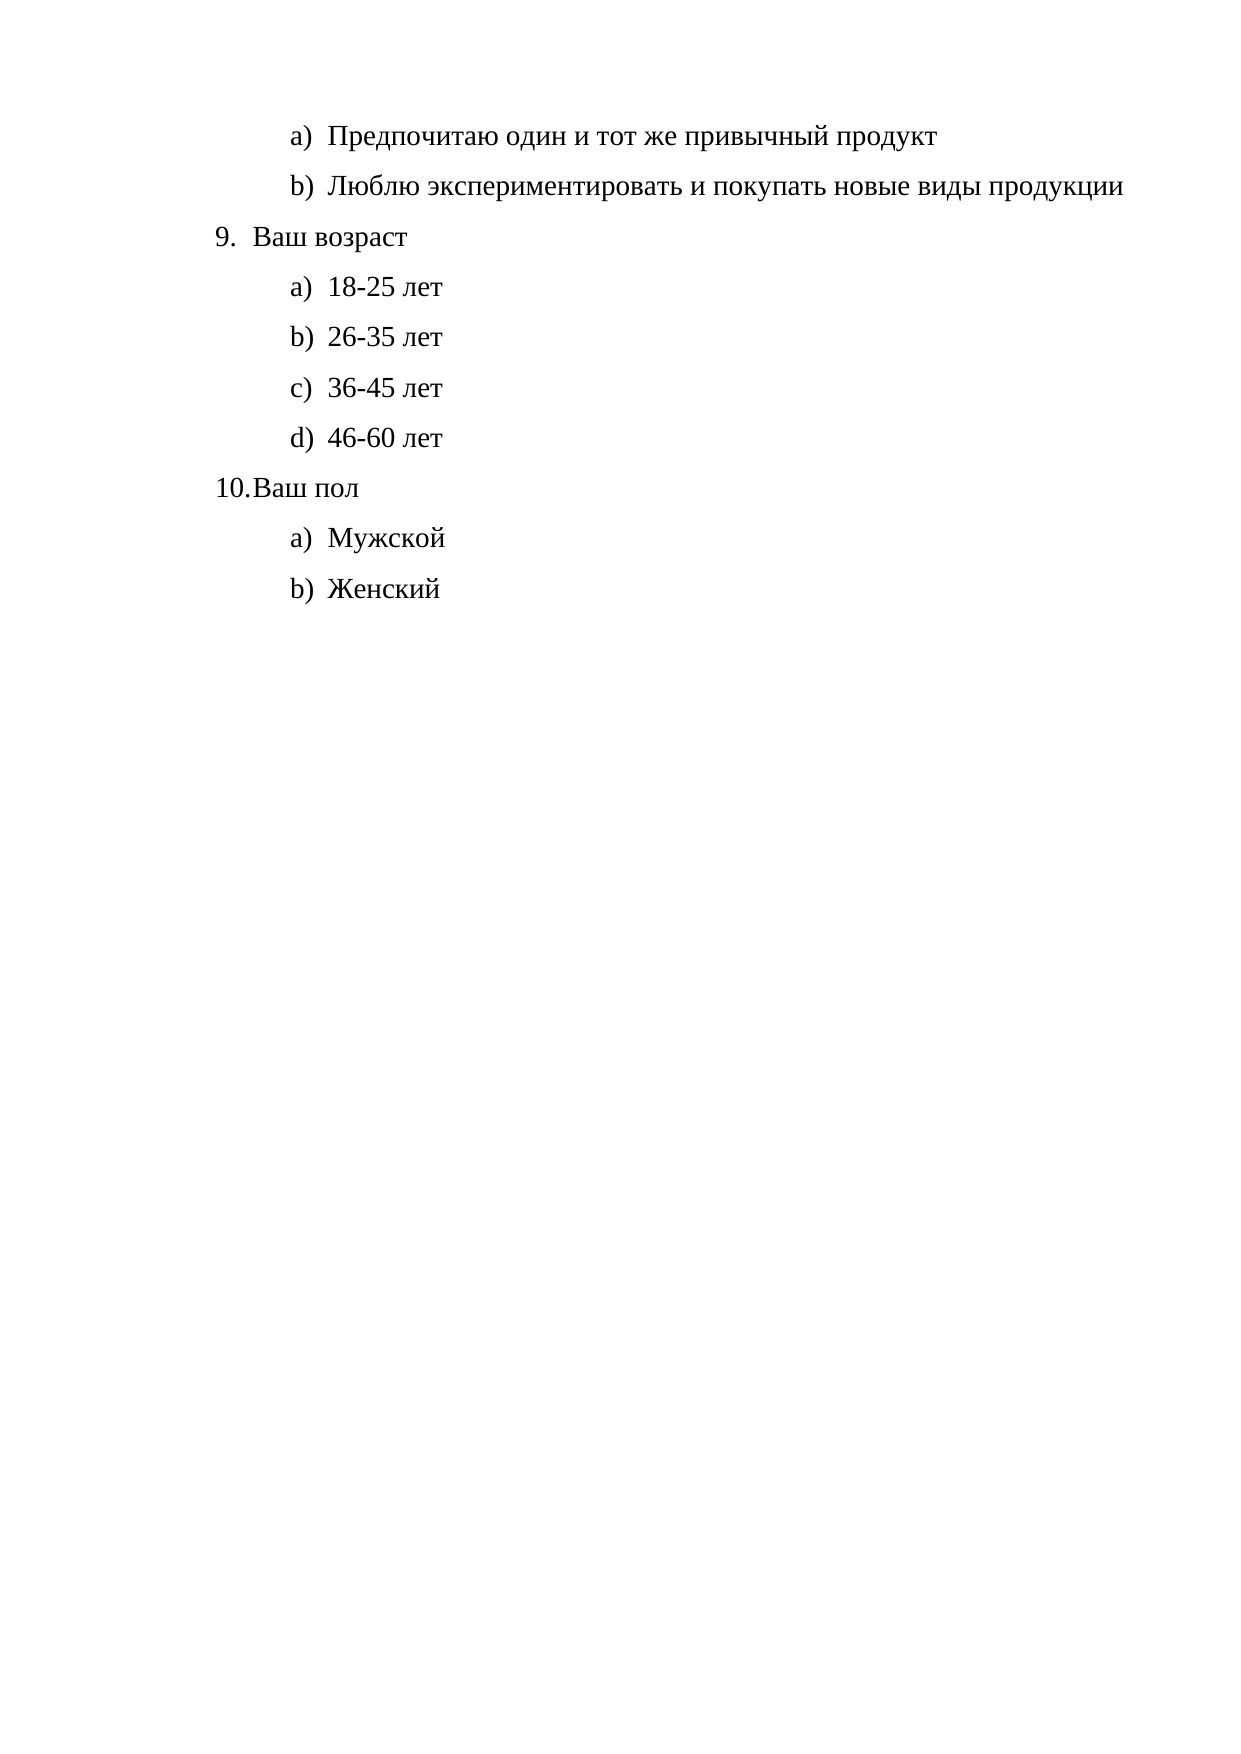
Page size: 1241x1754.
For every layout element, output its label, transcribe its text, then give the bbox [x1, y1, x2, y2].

list Люблю экспериментировать и покупать новые виды продукции [290, 168, 1152, 202]
list 36-45 лет [290, 370, 1152, 403]
list 26-35 лет [290, 319, 1152, 353]
list 46-60 лет [290, 420, 1152, 453]
list Ваш возраст [215, 219, 1152, 252]
list Ваш пол [215, 470, 1152, 504]
list 18-25 лет [290, 269, 1152, 303]
list Женский [290, 571, 1152, 604]
list Предпочитаю один и тот же привычный продукт [290, 118, 1152, 152]
list Мужской [290, 521, 1152, 554]
